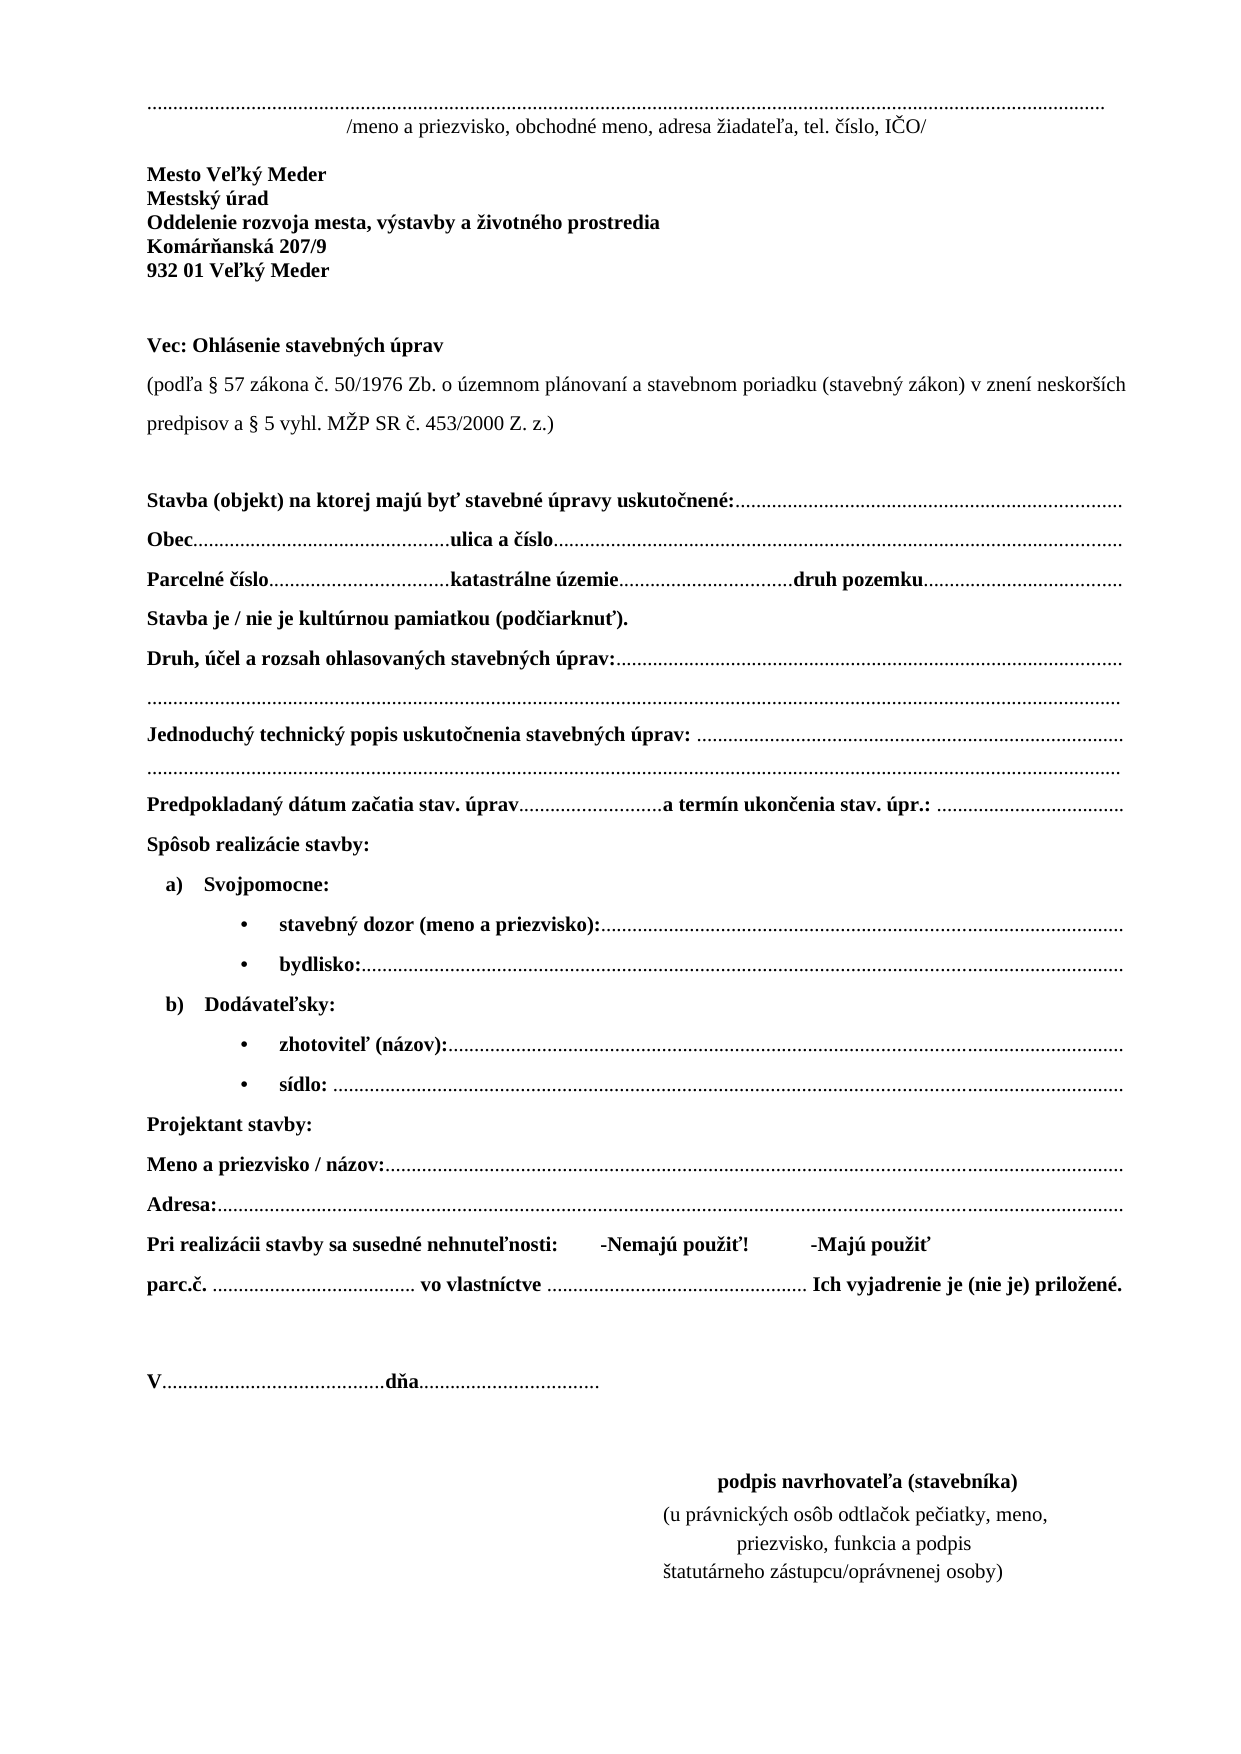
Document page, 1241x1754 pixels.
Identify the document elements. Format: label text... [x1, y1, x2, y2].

list stavebný dozor (meno a priezvisko): .............................. [240, 899, 1126, 939]
text Predpokladaný dátum začatia stav. úprav a termín ukončenia stav. úpr.: .................................... [147, 779, 1126, 819]
text Vec: Ohlásenie stavebných úprav [147, 321, 1126, 360]
text Mesto Veľký Meder [147, 162, 1126, 186]
text (podľa § 57 zákona č. 50/1976 Zb. o územnom plánovaní a stavebnom poriadku (stavebný zákon) v znení neskorších predpisov a § 5 vyhl. MŽP SR č. 453/2000 Z. z.) [147, 360, 1126, 438]
text Komárňanská 207/9 [147, 234, 1126, 258]
text Obec ulica a číslo .... [147, 515, 1126, 554]
text (u právnických osôb odtlačok pečiatky, meno, priezvisko, funkcia a podpis štatutárneho zástupcu/oprávnenej osoby) [147, 1498, 1097, 1584]
list sídlo: .............................. [240, 1059, 1126, 1099]
text Parcelné číslo katastrálne územie druh pozemku .... [147, 554, 1126, 594]
list Svojpomocne: [165, 859, 1126, 899]
text ........................................................................................................................................................................................ [147, 90, 1126, 114]
list bydlisko: .............................. [240, 939, 1126, 979]
text ........................................................................................................................................................................................... [147, 758, 1126, 779]
text V dňa [147, 1372, 1126, 1392]
text Mestský úrad [147, 186, 1126, 210]
text Stavba (objekt) na ktorej majú byť stavebné úpravy uskutočnené: .... [147, 475, 1126, 515]
text Oddelenie rozvoja mesta, výstavby a životného prostredia [147, 210, 1126, 234]
text Meno a priezvisko / názov: .............................. [147, 1139, 1126, 1179]
text Adresa: .............................. [147, 1179, 1126, 1219]
text Druh, účel a rozsah ohlasovaných stavebných úprav: .... [147, 633, 1126, 673]
text podpis navrhovateľa (stavebníka) [717, 1471, 1126, 1492]
list zhotoviteľ (názov): .............................. [240, 1019, 1126, 1059]
text parc.č. ....................................... vo vlastníctve .................................................. Ich vyjadrenie je (nie je) priložené. [147, 1259, 1126, 1299]
text Spôsob realizácie stavby: [147, 819, 1126, 859]
text Stavba je / nie je kultúrnou pamiatkou (podčiarknuť). [147, 594, 1126, 633]
text /meno a priezvisko, obchodné meno, adresa žiadateľa, tel. číslo, IČO/ [147, 114, 1126, 138]
text Projektant stavby: [147, 1099, 1126, 1139]
text Pri realizácii stavby sa susedné nehnuteľnosti: -Nemajú použiť! -Majú použiť [147, 1219, 1126, 1259]
text 932 01 Veľký Meder [147, 258, 1126, 282]
text Jednoduchý technický popis uskutočnenia stavebných úprav: .................................................................................. [147, 725, 1126, 746]
list Dodávateľsky: [165, 979, 1126, 1019]
text ........................................................................................................................................................................................... [147, 673, 1126, 712]
